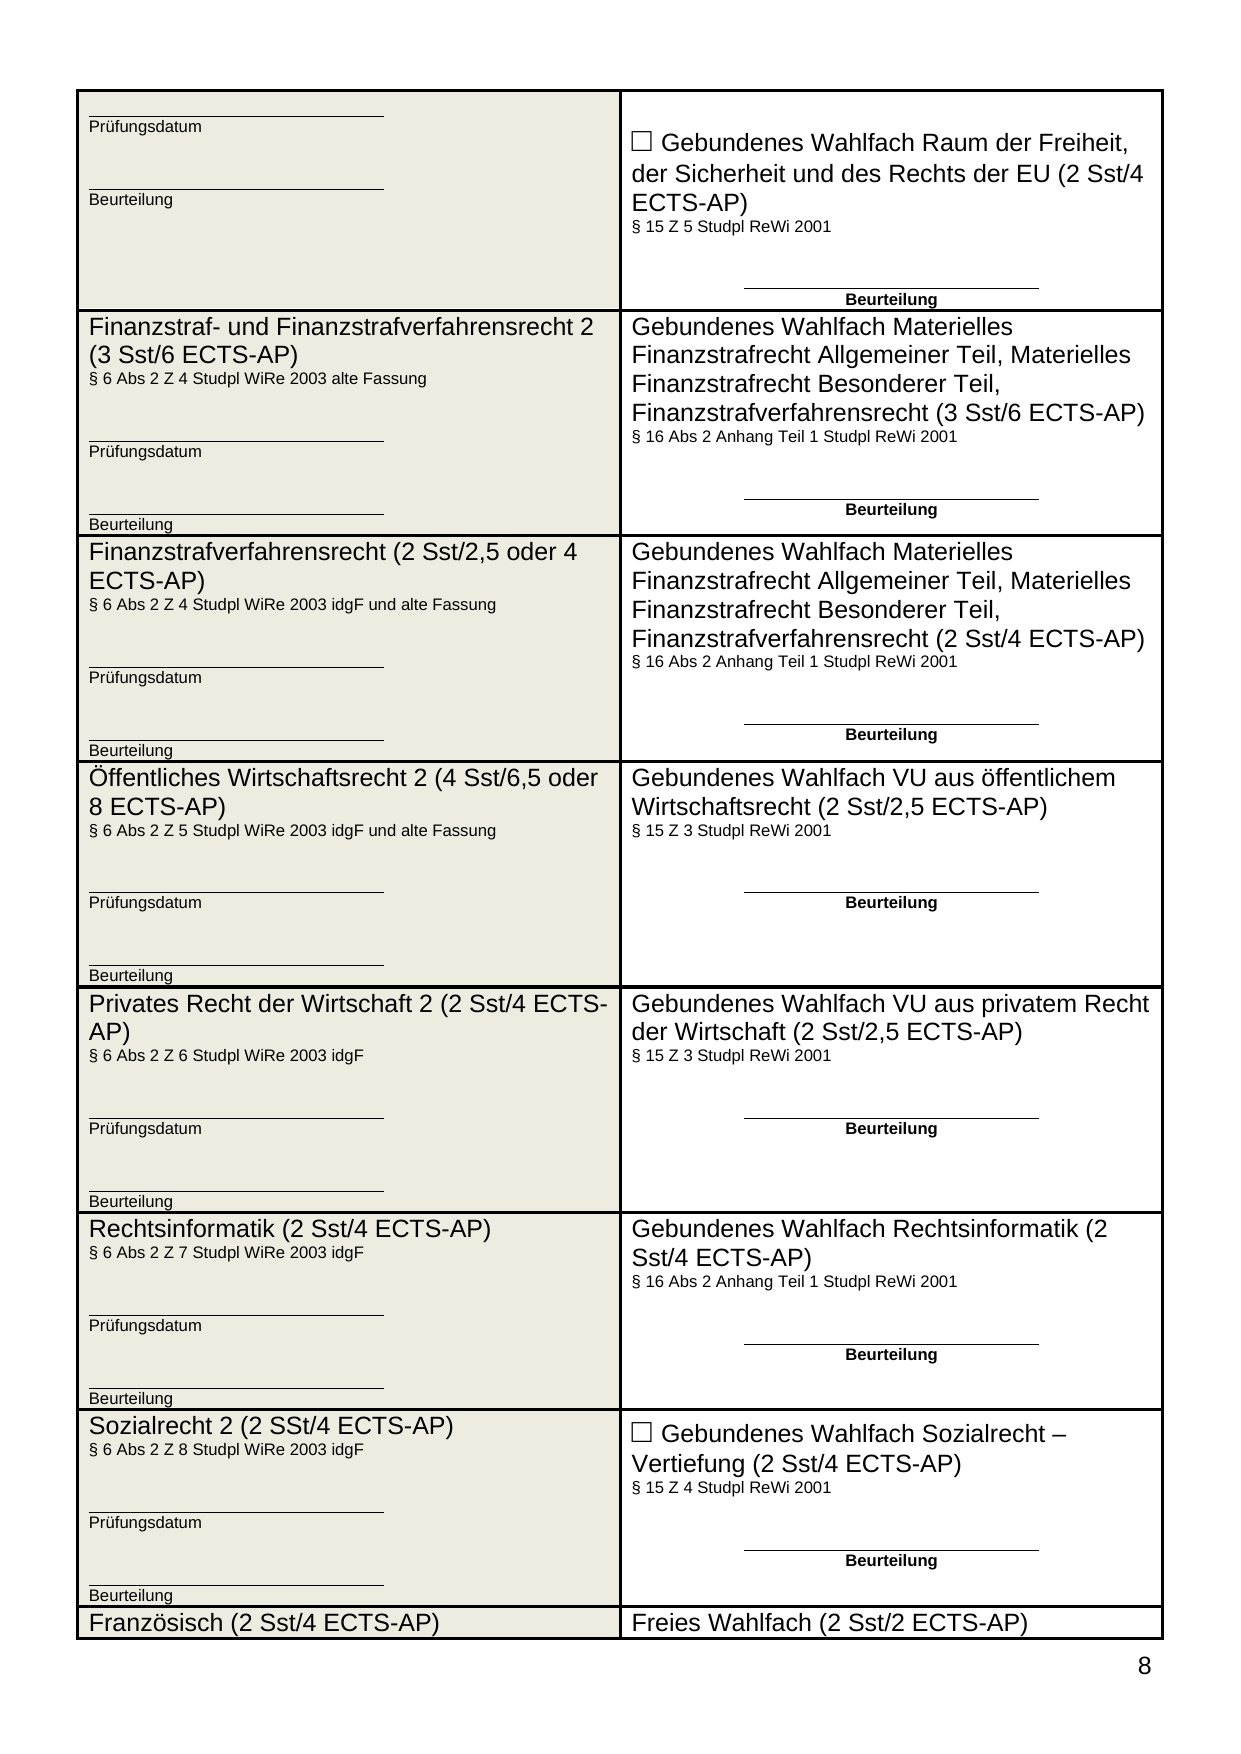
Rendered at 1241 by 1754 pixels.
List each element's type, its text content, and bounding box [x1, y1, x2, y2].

table_cell Gebundenes Wahlfach VU aus privatem Recht der Wirtschaft (2 Sst/2,5 ECTS-AP) § 15 Z 3 Studpl ReWi 2001 Beurteilung [622, 989, 1161, 1211]
table_cell Gebundenes Wahlfach Materielles Finanzstrafrecht Allgemeiner Teil, Materielles Finanzstrafrecht Besonderer Teil, Finanzstrafverfahrensrecht (2 Sst/4 ECTS-AP) § 16 Abs 2 Anhang Teil 1 Studpl ReWi 2001 Beurteilung [622, 537, 1161, 760]
table_cell Gebundenes Wahlfach Rechtsinformatik (2 Sst/4 ECTS-AP) § 16 Abs 2 Anhang Teil 1 Studpl ReWi 2001 Beurteilung [622, 1214, 1161, 1408]
table_cell Öffentliches Wirtschaftsrecht 2 (4 Sst/6,5 oder 8 ECTS-AP) § 6 Abs 2 Z 5 Studpl WiRe 2003 idgF und alte Fassung Prüfungsdatum Beurteilung [79, 763, 619, 985]
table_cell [79, 92, 619, 308]
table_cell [622, 92, 1161, 308]
table_cell Finanzstraf- und Finanzstrafverfahrensrecht 2 (3 Sst/6 ECTS-AP) § 6 Abs 2 Z 4 Studpl WiRe 2003 alte Fassung Prüfungsdatum Beurteilung [79, 312, 619, 534]
table_cell □ Gebundenes Wahlfach Sozialrecht – Vertiefung (2 Sst/4 ECTS-AP) § 15 Z 4 Studpl ReWi 2001 Beurteilung [622, 1411, 1161, 1605]
table_cell Sozialrecht 2 (2 SSt/4 ECTS-AP) § 6 Abs 2 Z 8 Studpl WiRe 2003 idgF Prüfungsdatum Beurteilung [79, 1411, 619, 1605]
table_cell Gebundenes Wahlfach Materielles Finanzstrafrecht Allgemeiner Teil, Materielles Finanzstrafrecht Besonderer Teil, Finanzstrafverfahrensrecht (3 Sst/6 ECTS-AP) § 16 Abs 2 Anhang Teil 1 Studpl ReWi 2001 Beurteilung [622, 312, 1161, 534]
table_cell Rechtsinformatik (2 Sst/4 ECTS-AP) § 6 Abs 2 Z 7 Studpl WiRe 2003 idgF Prüfungsdatum Beurteilung [79, 1214, 619, 1408]
table_cell Gebundenes Wahlfach VU aus öffentlichem Wirtschaftsrecht (2 Sst/2,5 ECTS-AP) § 15 Z 3 Studpl ReWi 2001 Beurteilung [622, 763, 1161, 985]
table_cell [622, 1608, 1161, 1637]
table_cell Privates Recht der Wirtschaft 2 (2 Sst/4 ECTS-AP) § 6 Abs 2 Z 6 Studpl WiRe 2003 idgF Prüfungsdatum Beurteilung [79, 989, 619, 1211]
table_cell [79, 1608, 619, 1637]
table_cell Finanzstrafverfahrensrecht (2 Sst/2,5 oder 4 ECTS-AP) § 6 Abs 2 Z 4 Studpl WiRe 2003 idgF und alte Fassung Prüfungsdatum Beurteilung [79, 537, 619, 760]
